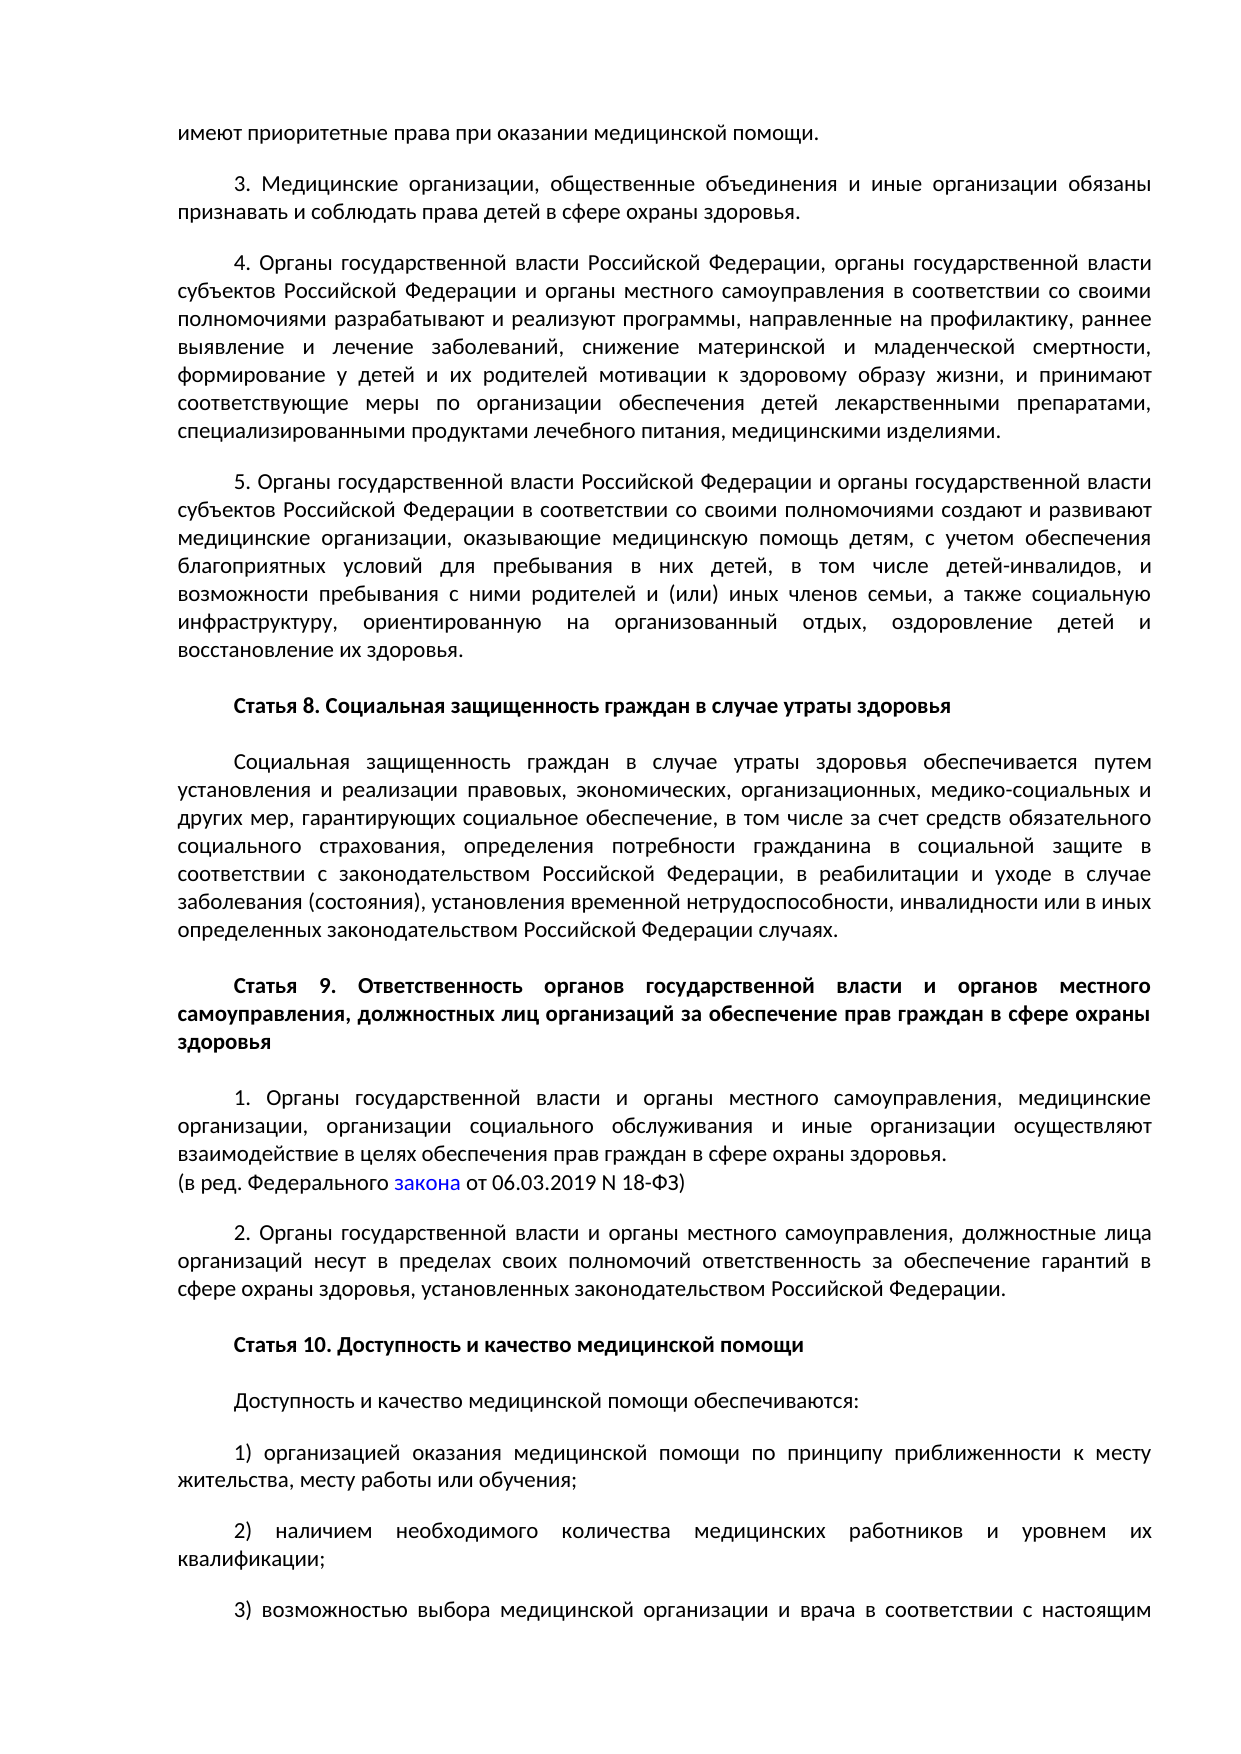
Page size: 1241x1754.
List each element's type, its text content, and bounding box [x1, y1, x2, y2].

text 1. Органы государственной власти и органы местного самоуправления, медицинские организации, организации социального обслуживания и иные организации осуществляют взаимодействие в целях обеспечения прав граждан в сфере охраны здоровья. [177, 1083, 1152, 1168]
text 5. Органы государственной власти Российской Федерации и органы государственной власти субъектов Российской Федерации в соответствии со своими полномочиями создают и развивают медицинские организации, оказывающие медицинскую помощь детям, с учетом обеспечения благоприятных условий для пребывания в них детей, в том числе детей-инвалидов, и возможности пребывания с ними родителей и (или) иных членов семьи, а также социальную инфраструктуру, ориентированную на организованный отдых, оздоровление детей и восстановление их здоровья. [177, 467, 1152, 663]
text Доступность и качество медицинской помощи обеспечиваются: [177, 1387, 1152, 1415]
text 2. Органы государственной власти и органы местного самоуправления, должностные лица организаций несут в пределах своих полномочий ответственность за обеспечение гарантий в сфере охраны здоровья, установленных законодательством Российской Федерации. [177, 1218, 1152, 1303]
text 1) организацией оказания медицинской помощи по принципу приближенности к месту жительства, месту работы или обучения; [177, 1438, 1152, 1494]
text 4. Органы государственной власти Российской Федерации, органы государственной власти субъектов Российской Федерации и органы местного самоуправления в соответствии со своими полномочиями разрабатывают и реализуют программы, направленные на профилактику, раннее выявление и лечение заболеваний, снижение материнской и младенческой смертности, формирование у детей и их родителей мотивации к здоровому образу жизни, и принимают соответствующие меры по организации обеспечения детей лекарственными препаратами, специализированными продуктами лечебного питания, медицинскими изделиями. [177, 248, 1152, 444]
title Статья 8. Социальная защищенность граждан в случае утраты здоровья [177, 691, 1152, 719]
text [177, 118, 1152, 146]
title Статья 10. Доступность и качество медицинской помощи [177, 1331, 1152, 1359]
text Социальная защищенность граждан в случае утраты здоровья обеспечивается путем установления и реализации правовых, экономических, организационных, медико-социальных и других мер, гарантирующих социальное обеспечение, в том числе за счет средств обязательного социального страхования, определения потребности гражданина в социальной защите в соответствии с законодательством Российской Федерации, в реабилитации и уходе в случае заболевания (состояния), установления временной нетрудоспособности, инвалидности или в иных определенных законодательством Российской Федерации случаях. [177, 747, 1152, 943]
title Статья 9. Ответственность органов государственной власти и органов местного самоуправления, должностных лиц организаций за обеспечение прав граждан в сфере охраны здоровья [177, 971, 1152, 1056]
text 2) наличием необходимого количества медицинских работников и уровнем их квалификации; [177, 1517, 1152, 1573]
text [177, 1596, 1152, 1623]
text (в ред. Федерального закона от 06.03.2019 N 18-ФЗ) [177, 1168, 1152, 1196]
text 3. Медицинские организации, общественные объединения и иные организации обязаны признавать и соблюдать права детей в сфере охраны здоровья. [177, 169, 1152, 225]
